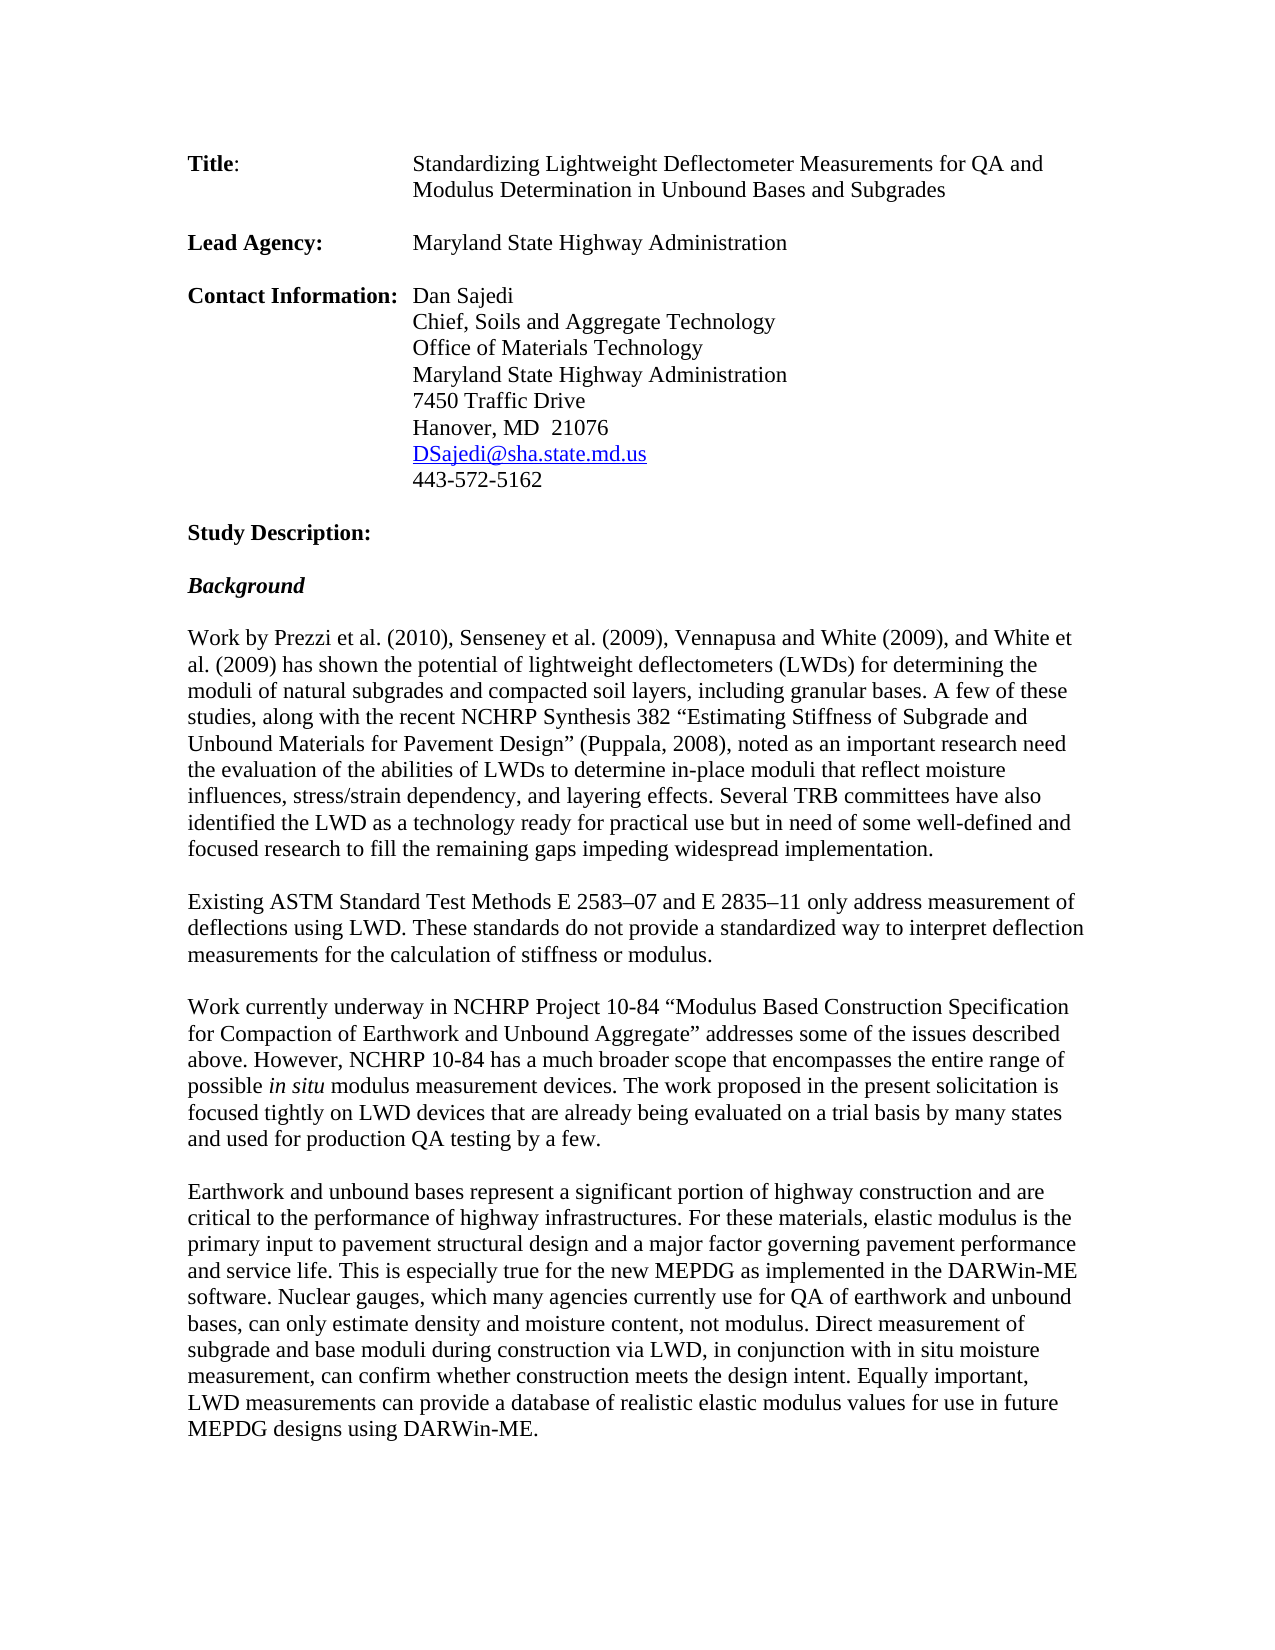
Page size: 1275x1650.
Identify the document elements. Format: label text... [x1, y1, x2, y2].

text 7450 Traffic Drive [187, 387, 1087, 413]
text Lead Agency: Maryland State Highway Administration [187, 229, 1087, 255]
text Earthwork and unbound bases represent a significant portion of highway construction and are critical to the performance of highway infrastructures. For these materials, elastic modulus is the primary input to pavement structural design and a major factor governing pavement performance and service life. This is especially true for the new MEPDG as implemented in the DARWin-ME software. Nuclear gauges, which many agencies currently use for QA of earthwork and unbound bases, can only estimate density and moisture content, not modulus. Direct measurement of subgrade and base moduli during construction via LWD, in conjunction with in situ moisture measurement, can confirm whether construction meets the design intent. Equally important, LWD measurements can provide a database of realistic elastic modulus values for use in future MEPDG designs using DARWin-ME. [187, 1178, 1087, 1441]
text DSajedi@sha.state.md.us [187, 440, 1087, 466]
text Chief, Soils and Aggregate Technology [187, 308, 1087, 334]
text Existing ASTM Standard Test Methods E 2583–07 and E 2835–11 only address measurement of deflections using LWD. These standards do not provide a standardized way to interpret deflection measurements for the calculation of stiffness or modulus. [187, 888, 1087, 967]
text Hanover, MD 21076 [187, 413, 1087, 440]
text 443-572-5162 [187, 466, 1087, 493]
text Title: Standardizing Lightweight Deflectometer Measurements for QA and Modulus Determination in Unbound Bases and Subgrades [187, 150, 1087, 203]
text Work by Prezzi et al. (2010), Senseney et al. (2009), Vennapusa and White (2009), and White et al. (2009) has shown the potential of lightweight deflectometers (LWDs) for determining the moduli of natural subgrades and compacted soil layers, including granular bases. A few of these studies, along with the recent NCHRP Synthesis 382 “Estimating Stiffness of Subgrade and Unbound Materials for Pavement Design” (Puppala, 2008), noted as an important research need the evaluation of the abilities of LWDs to determine in-place moduli that reflect moisture influences, stress/strain dependency, and layering effects. Several TRB committees have also identified the LWD as a technology ready for practical use but in need of some well-defined and focused research to fill the remaining gaps impeding widespread implementation. [187, 624, 1087, 862]
text Study Description: [187, 519, 1087, 545]
text Contact Information: Dan Sajedi [187, 282, 1087, 308]
text Background [187, 572, 1087, 598]
text Work currently underway in NCHRP Project 10-84 “Modulus Based Construction Specification for Compaction of Earthwork and Unbound Aggregate” addresses some of the issues described above. However, NCHRP 10-84 has a much broader scope that encompasses the entire range of possible in situ modulus measurement devices. The work proposed in the present solicitation is focused tightly on LWD devices that are already being evaluated on a trial basis by many states and used for production QA testing by a few. [187, 993, 1087, 1151]
text Office of Materials Technology Maryland State Highway Administration [187, 334, 1087, 387]
